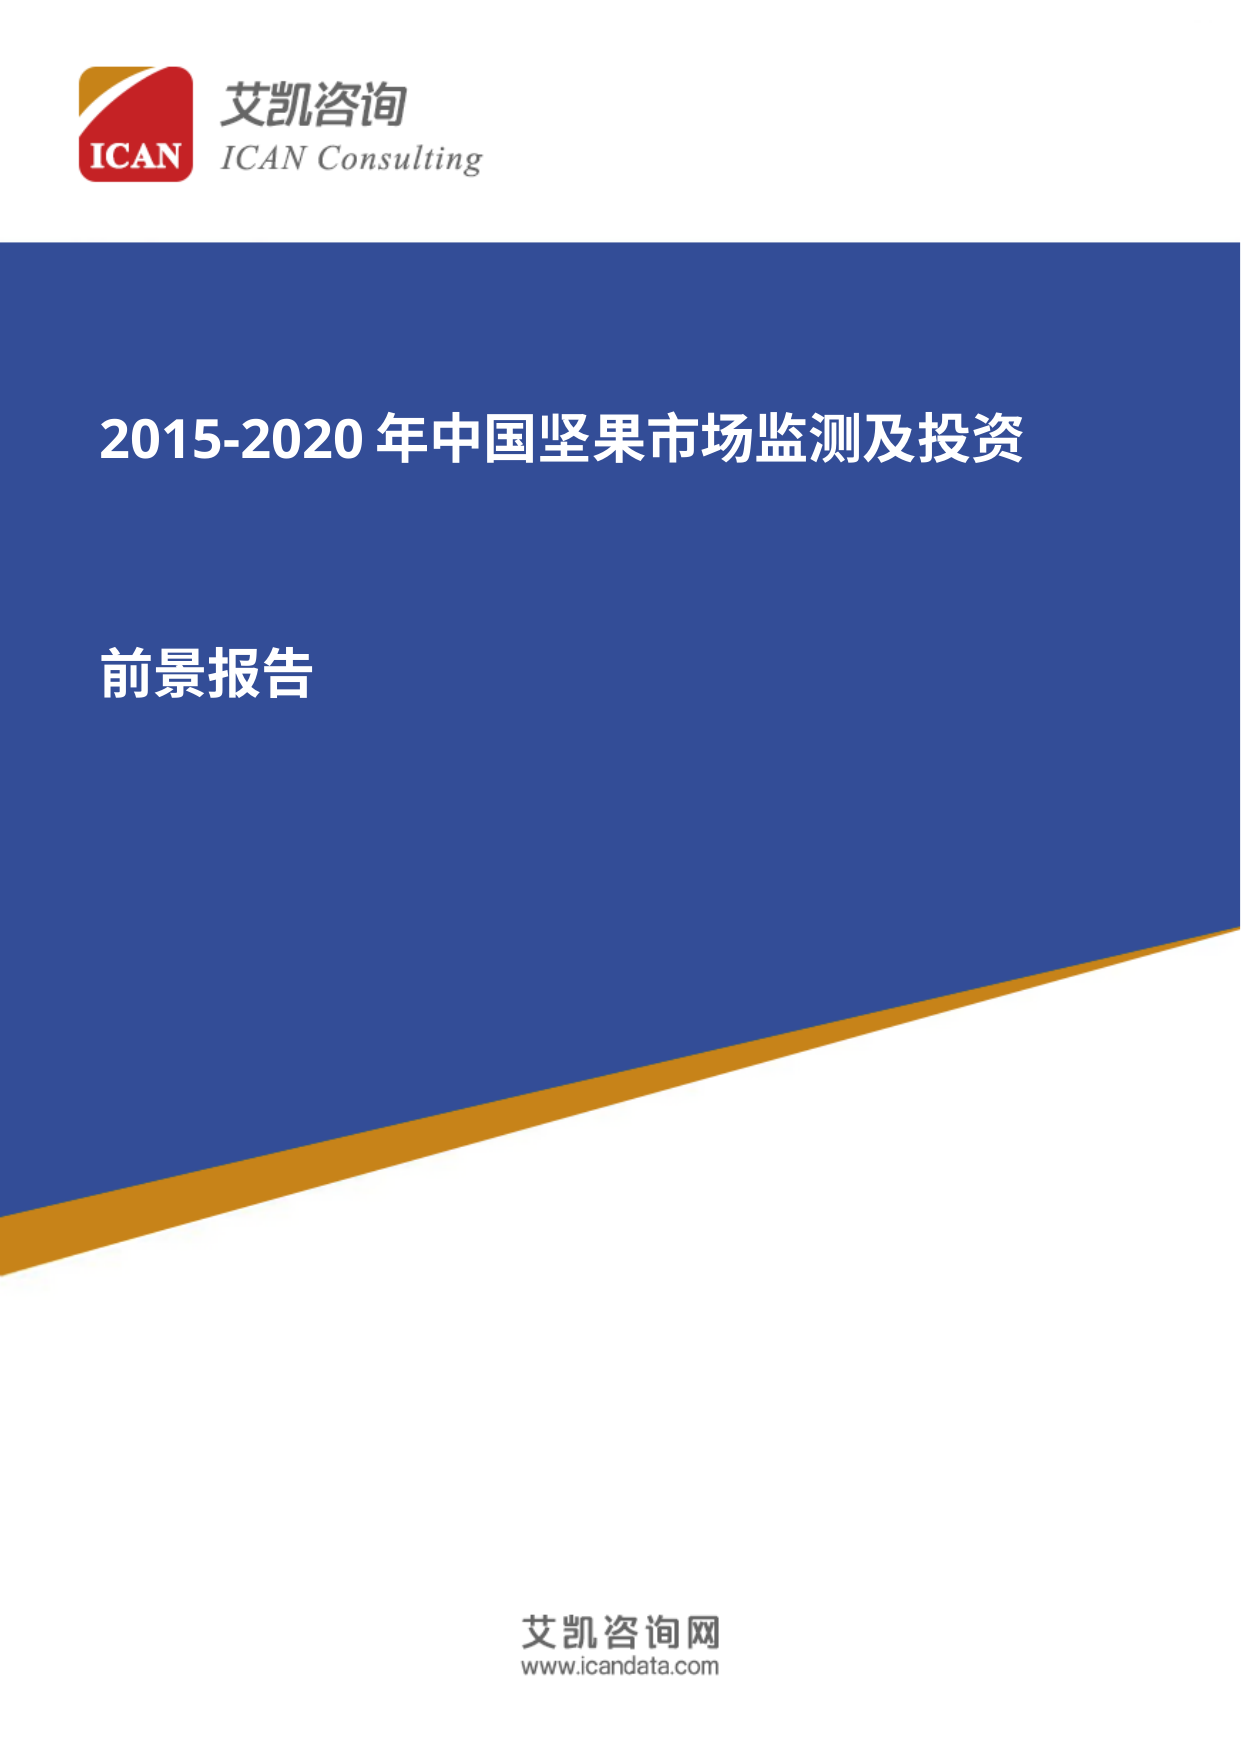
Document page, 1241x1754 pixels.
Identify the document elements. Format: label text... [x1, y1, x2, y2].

picture [0, 5, 1241, 1754]
subtitle 2015-2020年中国坚果市场监测及投资前景报告 [99, 386, 1053, 718]
